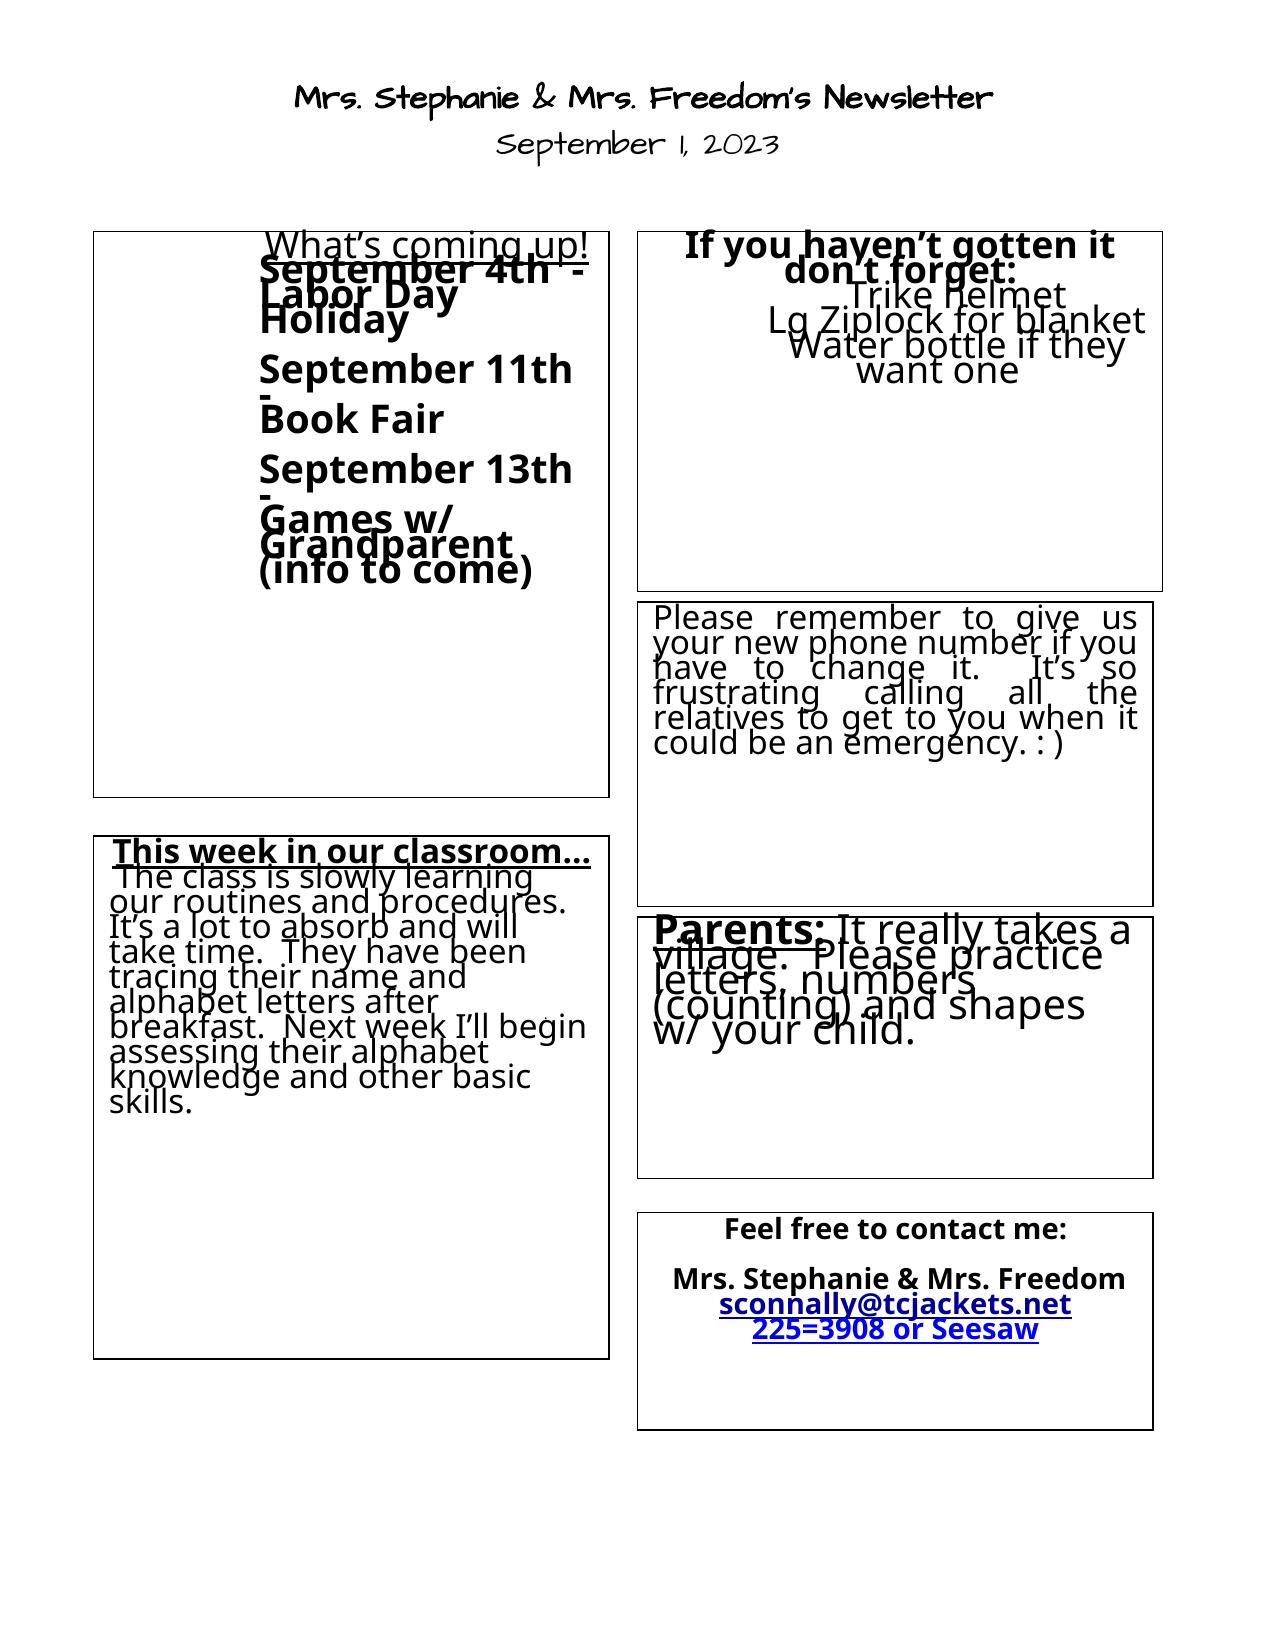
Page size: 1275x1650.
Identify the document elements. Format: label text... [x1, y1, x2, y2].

text September 1, 2023 [75, 121, 1200, 168]
text Mrs. Stephanie & Mrs. Freedom’s Newsletter [75, 75, 1200, 121]
